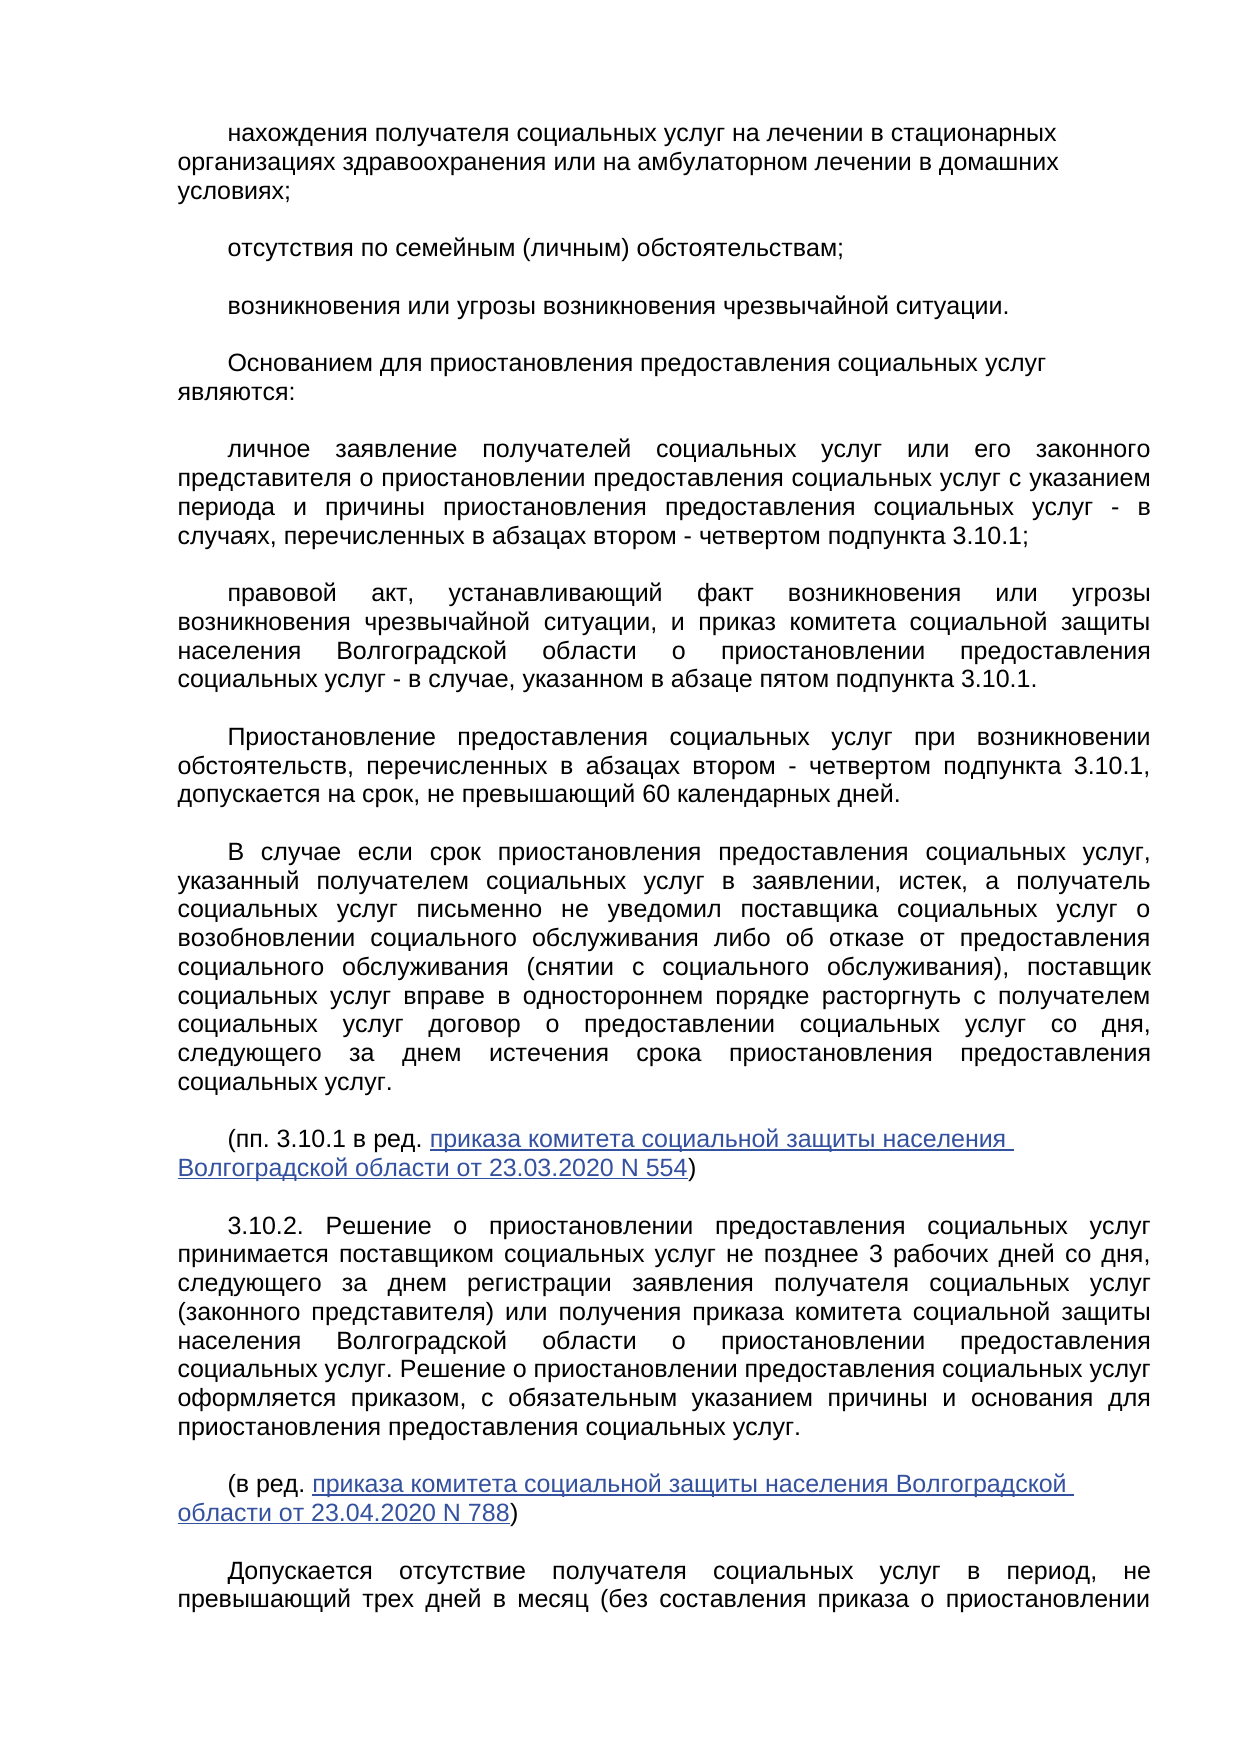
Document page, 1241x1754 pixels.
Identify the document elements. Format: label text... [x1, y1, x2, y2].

text Приостановление предоставления социальных услуг при возникновении обстоятельств, перечисленных в абзацах втором - четвертом подпункта 3.10.1, допускается на срок, не превышающий 60 календарных дней. [177, 722, 1152, 808]
text (в ред. приказа комитета социальной защиты населения Волгоградской области от 23.04.2020 N 788) [177, 1469, 1152, 1556]
text нахождения получателя социальных услуг на лечении в стационарных организациях здравоохранения или на амбулаторном лечении в домашних условиях; [177, 118, 1152, 233]
text В случае если срок приостановления предоставления социальных услуг, указанный получателем социальных услуг в заявлении, истек, а получатель социальных услуг письменно не уведомил поставщика социальных услуг о возобновлении социального обслуживания либо об отказе от предоставления социального обслуживания (снятии с социального обслуживания), поставщик социальных услуг вправе в одностороннем порядке расторгнуть с получателем социальных услуг договор о предоставлении социальных услуг со дня, следующего за днем истечения срока приостановления предоставления социальных услуг. [177, 837, 1152, 1096]
text отсутствия по семейным (личным) обстоятельствам; [177, 233, 1152, 291]
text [177, 1556, 1152, 1613]
text личное заявление получателей социальных услуг или его законного представителя о приостановлении предоставления социальных услуг с указанием периода и причины приостановления предоставления социальных услуг - в случаях, перечисленных в абзацах втором - четвертом подпункта 3.10.1; [177, 434, 1152, 549]
text 3.10.2. Решение о приостановлении предоставления социальных услуг принимается поставщиком социальных услуг не позднее 3 рабочих дней со дня, следующего за днем регистрации заявления получателя социальных услуг (законного представителя) или получения приказа комитета социальной защиты населения Волгоградской области о приостановлении предоставления социальных услуг. Решение о приостановлении предоставления социальных услуг оформляется приказом, с обязательным указанием причины и основания для приостановления предоставления социальных услуг. [177, 1211, 1152, 1441]
text возникновения или угрозы возникновения чрезвычайной ситуации. [177, 291, 1152, 348]
text (пп. 3.10.1 в ред. приказа комитета социальной защиты населения Волгоградской области от 23.03.2020 N 554) [177, 1124, 1152, 1211]
text Основанием для приостановления предоставления социальных услуг являются: [177, 348, 1152, 434]
text правовой акт, устанавливающий факт возникновения или угрозы возникновения чрезвычайной ситуации, и приказ комитета социальной защиты населения Волгоградской области о приостановлении предоставления социальных услуг - в случае, указанном в абзаце пятом подпункта 3.10.1. [177, 578, 1152, 693]
